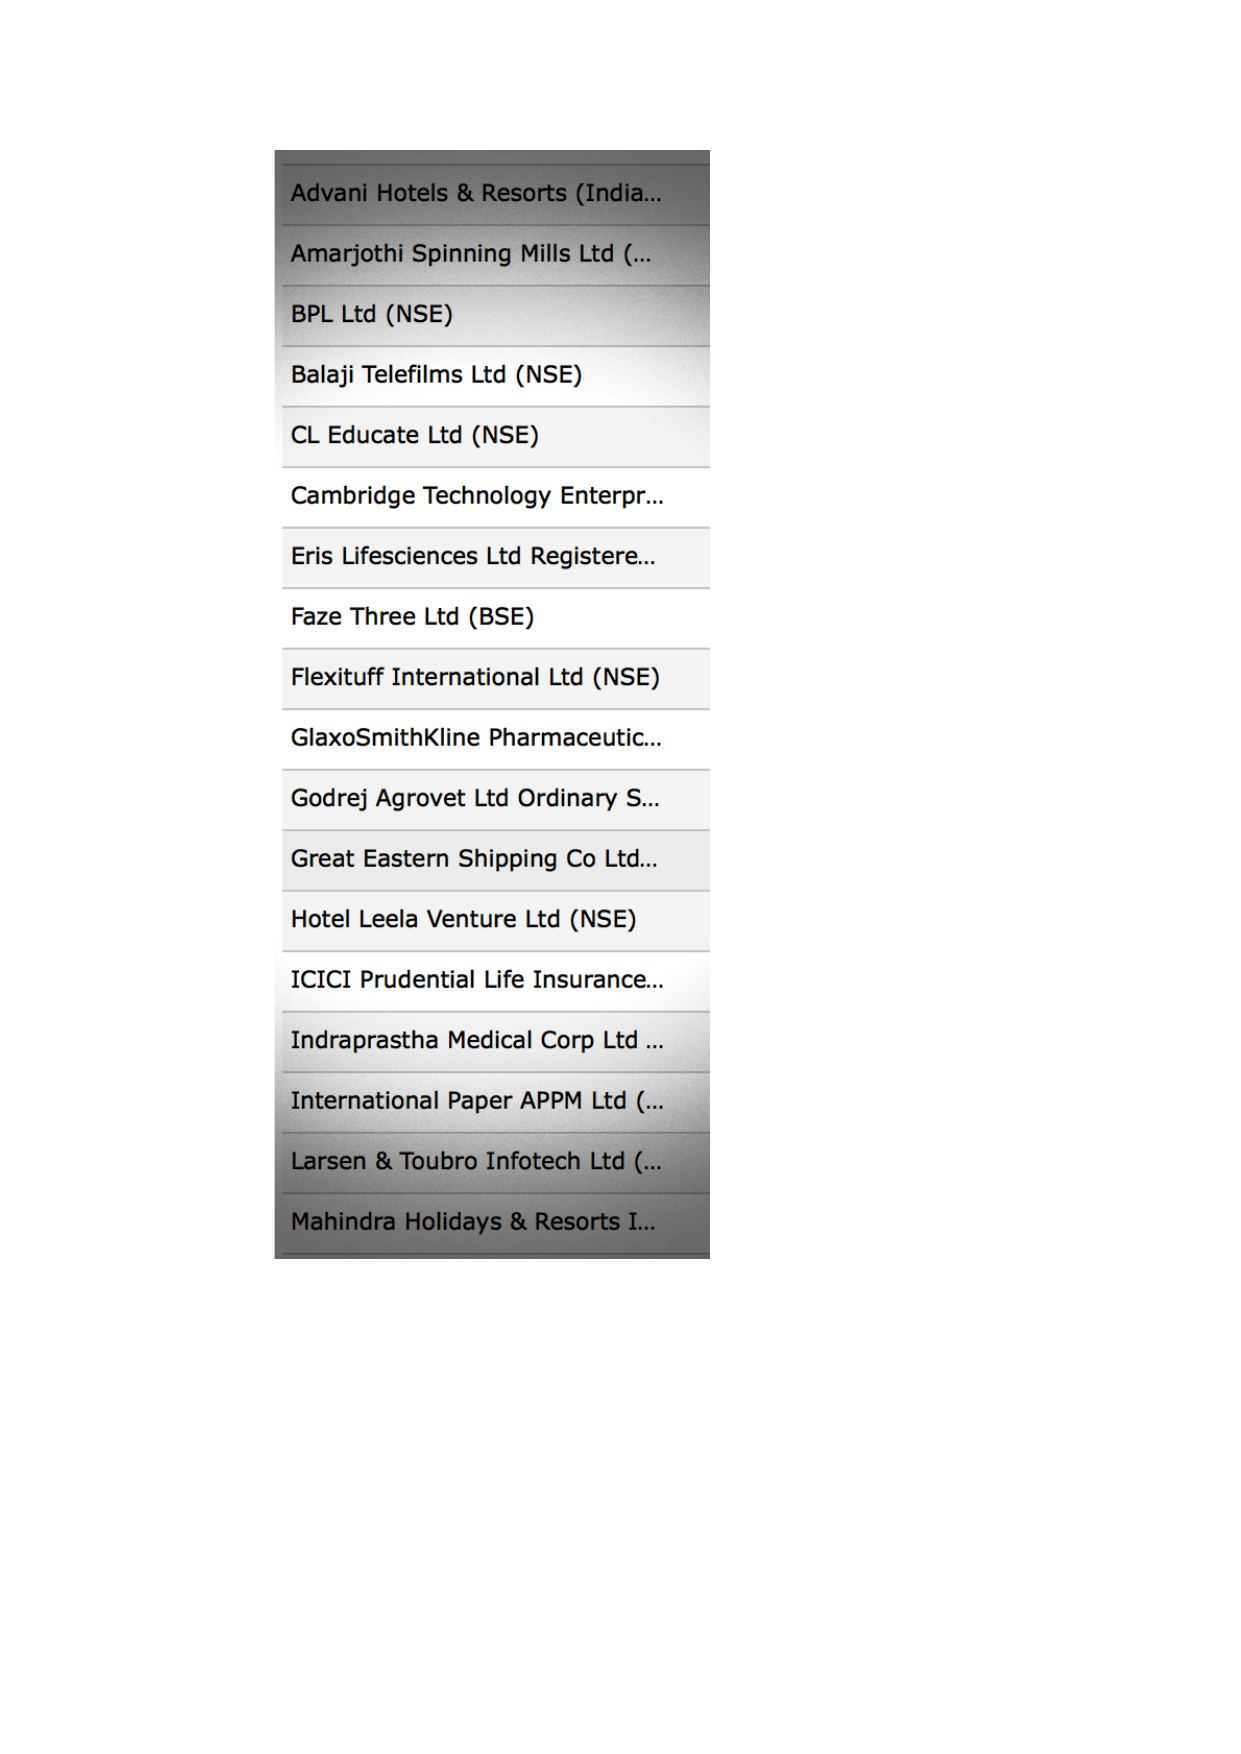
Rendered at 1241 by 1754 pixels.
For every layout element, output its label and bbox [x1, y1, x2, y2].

picture [274, 150, 710, 1259]
